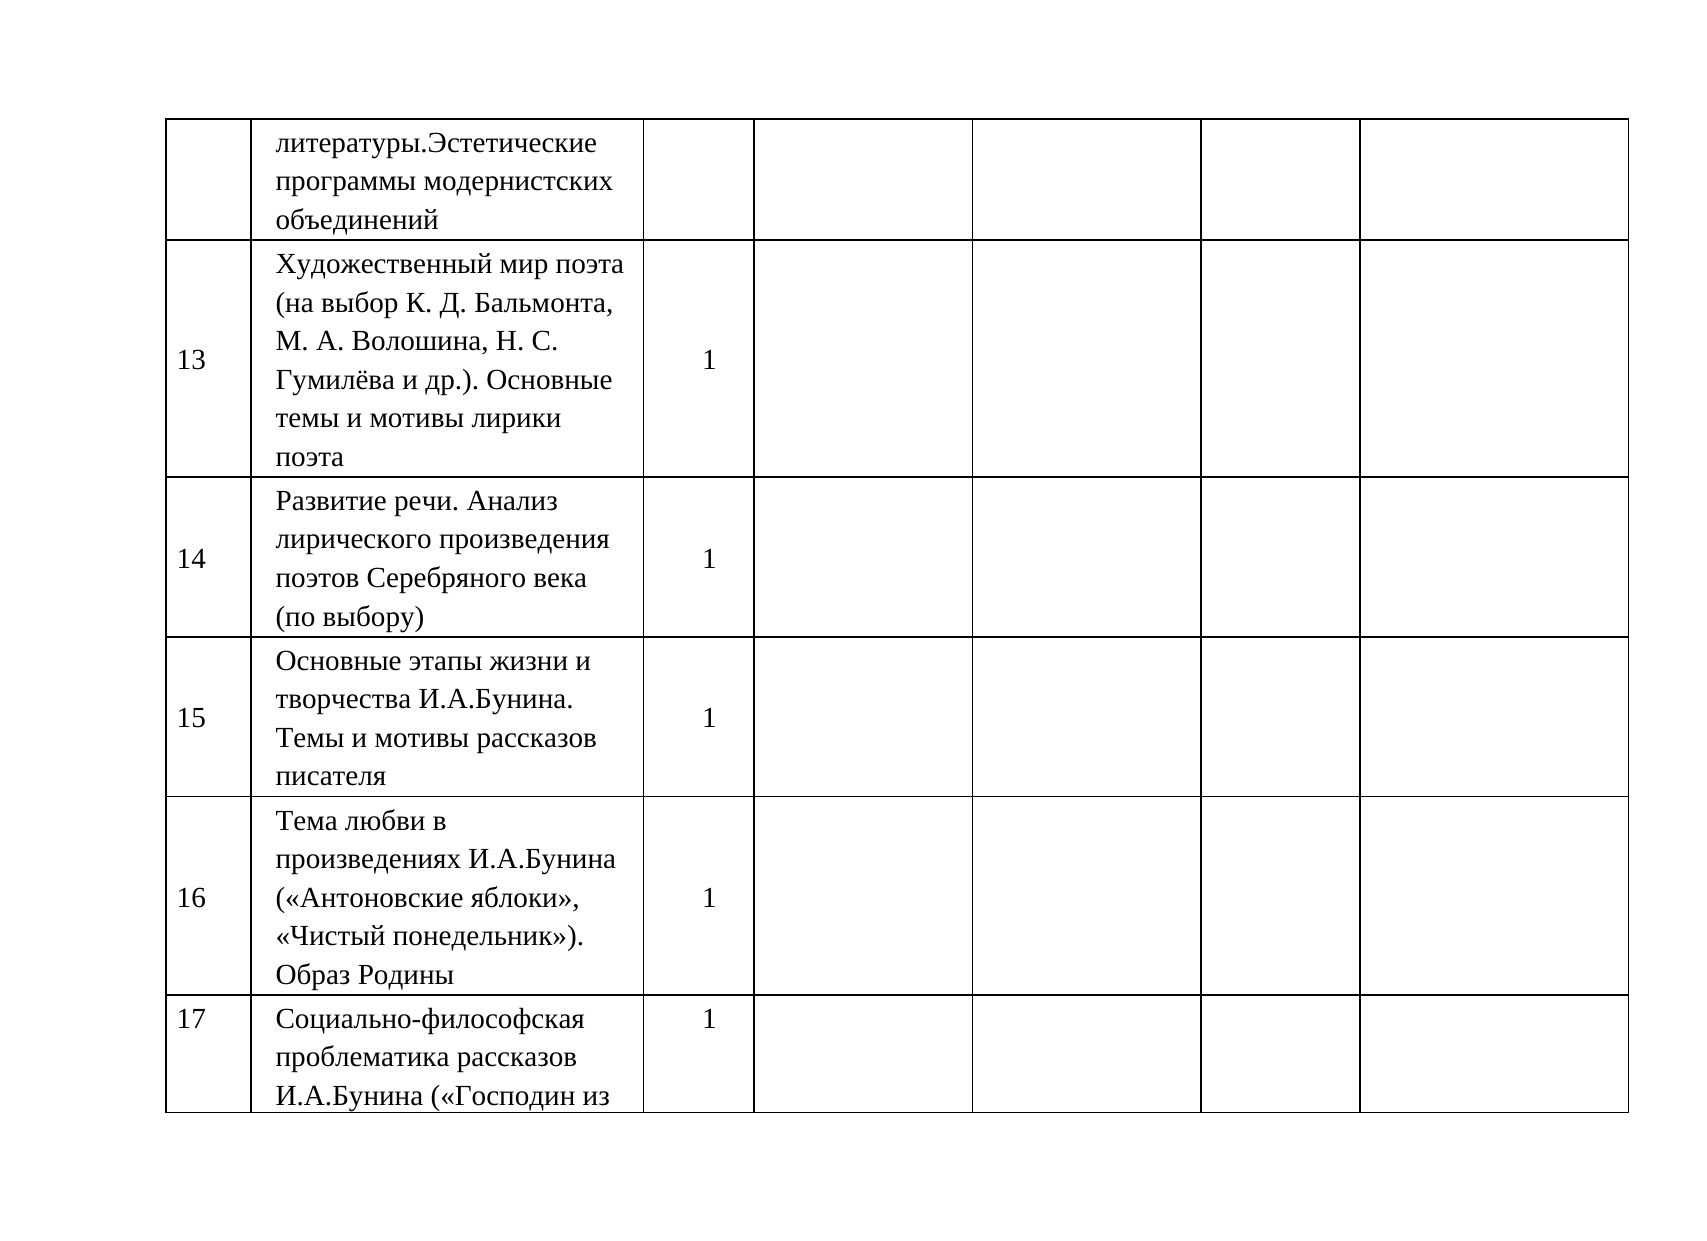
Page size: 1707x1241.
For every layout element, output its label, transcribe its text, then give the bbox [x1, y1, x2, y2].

table_cell [1202, 996, 1359, 1112]
table_cell [755, 996, 972, 1112]
table_cell 1 [644, 638, 753, 796]
table_cell [1361, 120, 1628, 239]
table_cell [1361, 241, 1628, 476]
table_cell [973, 120, 1200, 239]
table_cell 15 [167, 638, 250, 796]
table_cell Тема любви в произведениях И.А.Бунина («Антоновские яблоки», «Чистый понедельник»). Образ Родины [252, 797, 643, 994]
table_cell 12 [167, 120, 250, 239]
table_cell 1 [644, 120, 753, 239]
table_cell 16 [167, 797, 250, 994]
table_cell [755, 478, 972, 636]
table_cell 17 [167, 996, 250, 1112]
table_cell [755, 797, 972, 994]
table_cell [1202, 638, 1359, 796]
table_cell [755, 638, 972, 796]
table_cell 1 [644, 478, 753, 636]
table_cell [973, 638, 1200, 796]
table_cell 13 [167, 241, 250, 476]
table_cell [973, 241, 1200, 476]
table_cell [1361, 638, 1628, 796]
table_cell [755, 241, 972, 476]
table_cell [252, 996, 643, 1112]
table_cell [1361, 996, 1628, 1112]
table_cell [1361, 797, 1628, 994]
table_cell Развитие речи. Анализ лирического произведения поэтов Серебряного века (по выбору) [252, 478, 643, 636]
table_cell 1 [644, 241, 753, 476]
table_cell [1361, 478, 1628, 636]
table_cell [755, 120, 972, 239]
table_cell [1202, 120, 1359, 239]
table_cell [252, 120, 643, 239]
table_cell [973, 478, 1200, 636]
table_cell 1 [644, 797, 753, 994]
table_cell Художественный мир поэта (на выбор К. Д. Бальмонта, М. А. Волошина, Н. С. Гумилёва и др.). Основные темы и мотивы лирики поэта [252, 241, 643, 476]
table_cell [1202, 241, 1359, 476]
table_cell 1 [644, 996, 753, 1112]
table_cell [1202, 478, 1359, 636]
table_cell 14 [167, 478, 250, 636]
table_cell [973, 797, 1200, 994]
table_cell [973, 996, 1200, 1112]
table_cell [1202, 797, 1359, 994]
table_cell Основные этапы жизни и творчества И.А.Бунина. Темы и мотивы рассказов писателя [252, 638, 643, 796]
